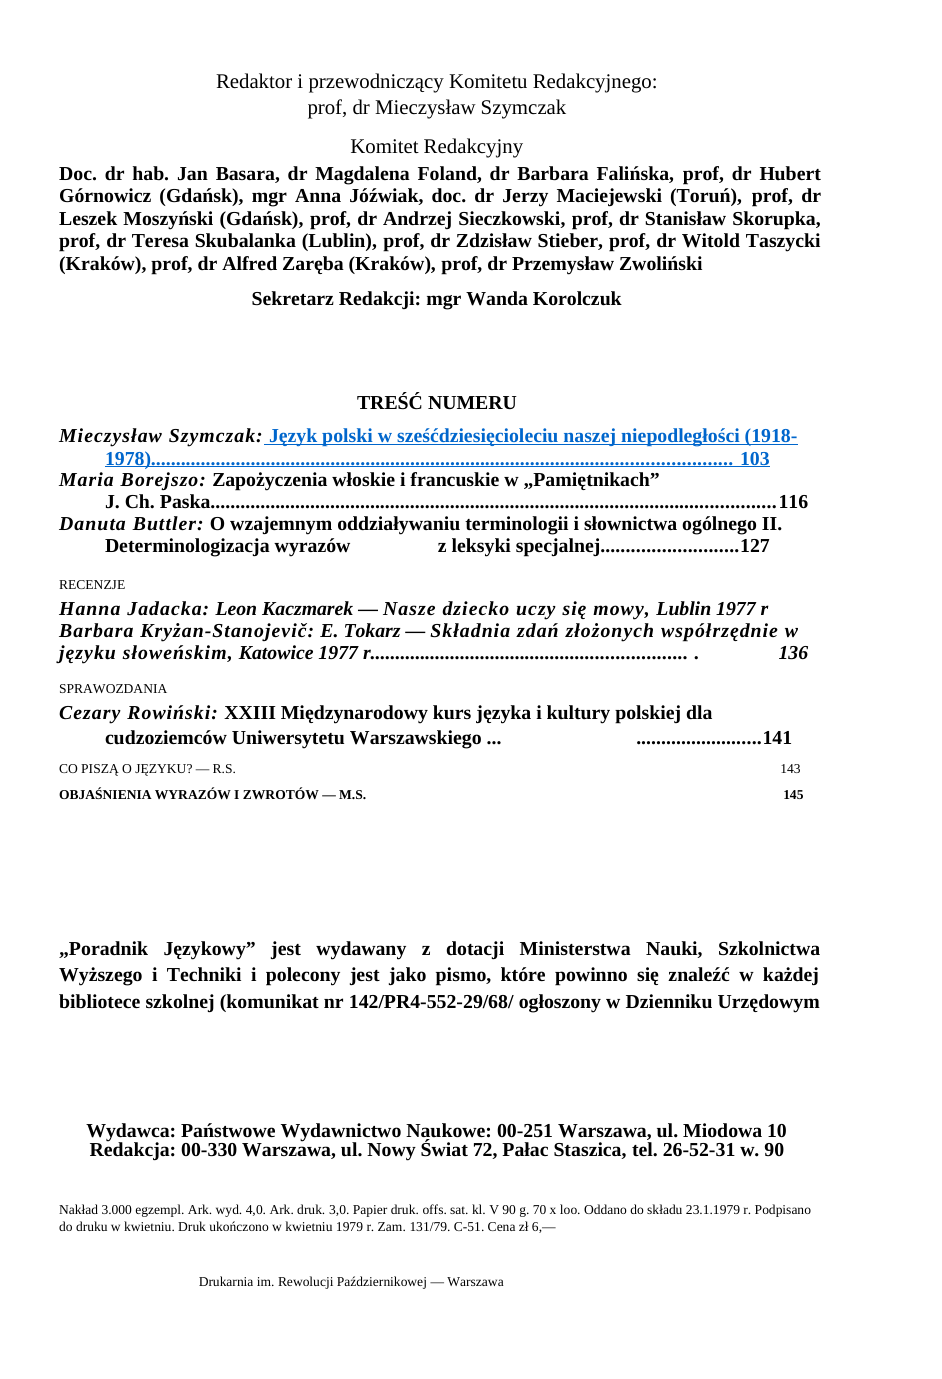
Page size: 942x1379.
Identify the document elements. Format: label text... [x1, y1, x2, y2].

text Nakład 3.000 egzempl. Ark. wyd. 4,0. Ark. druk. 3,0. Papier druk. offs. sat. kl. V 90 g. 70 x loo. Oddano do składu 23.1.1979 r. Podpisano do druku w kwietniu. Druk ukończono w kwietniu 1979 r. Zam. 131/79. C-51. Cena zł 6,— [59, 1200, 821, 1235]
text TREŚĆ NUMERU [59, 394, 814, 414]
text Doc. dr hab. Jan Basara, dr Magdalena Foland, dr Barbara Falińska, prof, dr Hubert Górnowicz (Gdańsk), mgr Anna Jóźwiak, doc. dr Jerzy Maciejewski (Toruń), prof, dr Leszek Moszyński (Gdańsk), prof, dr Andrzej Sieczkowski, prof, dr Stanisław Skorupka, prof, dr Teresa Skubalanka (Lublin), prof, dr Zdzisław Stieber, prof, dr Witold Taszycki (Kraków), prof, dr Alfred Zaręba (Kraków), prof, dr Przemysław Zwoliński [59, 162, 821, 275]
text CO PISZĄ O JĘZYKU? — R.S. 143 [59, 752, 821, 778]
text cudzoziemców Uniwersytetu Warszawskiego ... 141 [105, 729, 821, 749]
text Drukarnia im. Rewolucji Październikowej — Warszawa [198, 1275, 504, 1289]
text J. Ch. Paska 116 [105, 491, 821, 513]
text RECENZJE [59, 579, 821, 592]
text Wydawca: Państwowe Wydawnictwo Naukowe: 00-251 Warszawa, ul. Miodowa 10 Redakcja: 00-330 Warszawa, ul. Nowy Świat 72, Pałac Staszica, tel. 26-52-31 w. 90 [59, 1123, 814, 1159]
text „Poradnik Językowy” jest wydawany z dotacji Ministerstwa Nauki, Szkolnictwa Wyższego i Techniki i polecony jest jako pismo, które powinno się znaleźć w każdej bibliotece szkolnej (komunikat nr 142/PR4-552-29/68/ ogłoszony w Dzienniku Urzędowym MOiSW z dnia 31.XII.1968 r.). [59, 934, 821, 1020]
text Mieczysław Szymczak: Język polski w sześćdziesięcioleciu naszej niepodległości (1918-1978) 103 [59, 425, 821, 469]
text Maria Borejszo: Zapożyczenia włoskie i francuskie w „Pamiętnikach” [59, 469, 821, 491]
text Cezary Rowiński: XXIII Międzynarodowy kurs języka i kultury polskiej dla [59, 703, 821, 723]
text Sekretarz Redakcji: mgr Wanda Korolczuk [59, 289, 814, 309]
text OBJAŚNIENIA WYRAZÓW I ZWROTÓW — M.S. 145 [59, 778, 821, 805]
text Redaktor i przewodniczący Komitetu Redakcyjnego: prof, dr Mieczysław Szymczak [59, 67, 814, 120]
text Hanna Jadacka: Leon Kaczmarek — Nasze dziecko uczy się mowy, Lublin 1977 r Barbara Kryżan-Stanojevič: E. Tokarz — Składnia zdań złożonych współrzędnie w języku słoweńskim, Katowice 1977 r . 136 [59, 598, 821, 664]
text Danuta Buttler: O wzajemnym oddziaływaniu terminologii i słownictwa ogólnego II. Determinologizacja wyrazów z leksyki specjalnej 127 [59, 513, 821, 557]
text SPRAWOZDANIA [59, 683, 821, 696]
text Komitet Redakcyjny [59, 137, 814, 158]
